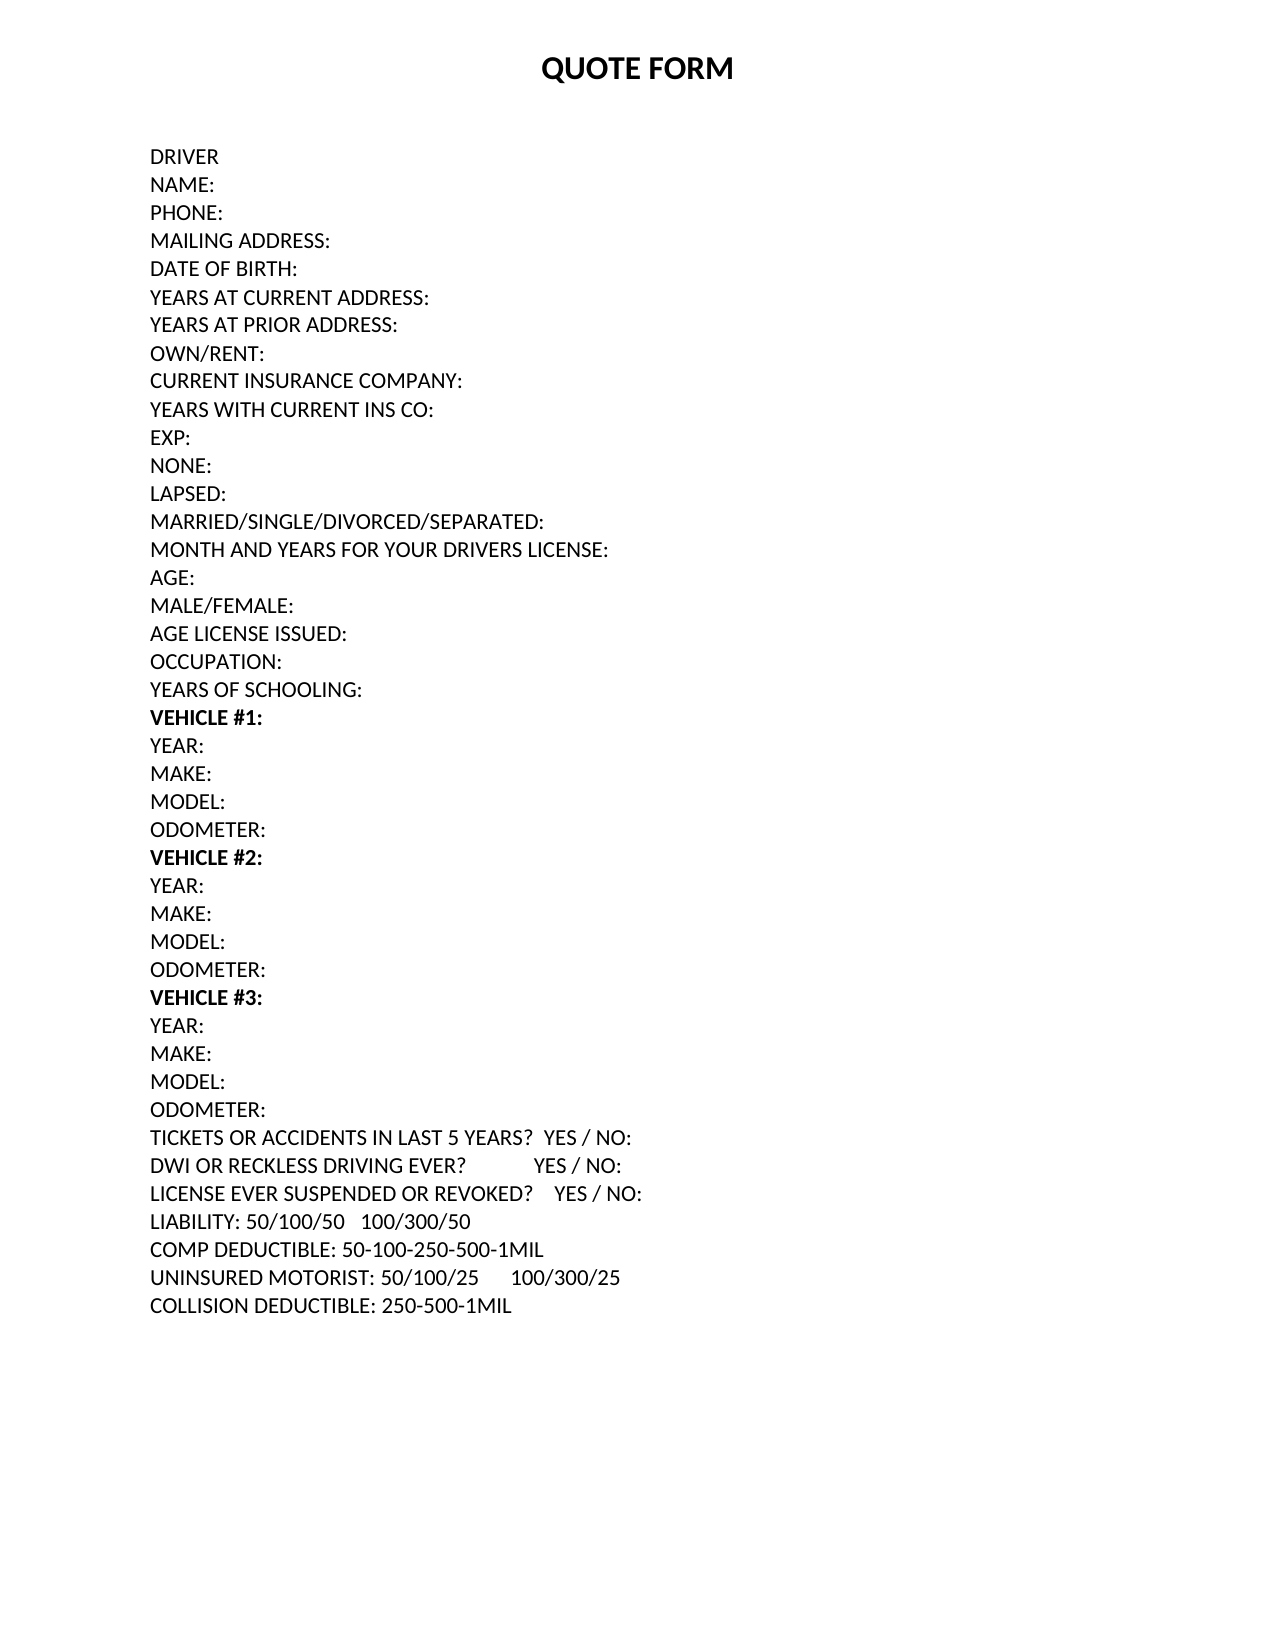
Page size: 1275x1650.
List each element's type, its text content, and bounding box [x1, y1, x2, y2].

text VEHICLE #3: [150, 983, 1125, 1011]
text MAKE: [150, 759, 1125, 787]
text QUOTE FORM [150, 47, 1125, 88]
text PHONE: [150, 198, 1125, 227]
text ODOMETER: [150, 1095, 1125, 1123]
text OWN/RENT: [150, 339, 1125, 367]
text VEHICLE #1: [150, 703, 1125, 731]
text VEHICLE #2: [150, 843, 1125, 871]
text LIABILITY: 50/100/50 100/300/50 [150, 1207, 1125, 1235]
text MODEL: [150, 787, 1125, 815]
text EXP: [150, 423, 1125, 451]
text MAILING ADDRESS: [150, 227, 1125, 254]
text YEARS AT CURRENT ADDRESS: [150, 283, 1125, 311]
text YEARS AT PRIOR ADDRESS: [150, 311, 1125, 339]
text DWI OR RECKLESS DRIVING EVER? YES / NO: [150, 1151, 1125, 1179]
text MAKE: [150, 899, 1125, 927]
text DRIVER [150, 142, 1125, 171]
text MAKE: [150, 1039, 1125, 1067]
text MODEL: [150, 927, 1125, 955]
text UNINSURED MOTORIST: 50/100/25 100/300/25 [150, 1263, 1125, 1291]
text COMP DEDUCTIBLE: 50-100-250-500-1MIL [150, 1235, 1125, 1263]
text COLLISION DEDUCTIBLE: 250-500-1MIL [150, 1291, 1125, 1319]
text LAPSED: [150, 479, 1125, 507]
text YEAR: [150, 731, 1125, 759]
text NONE: [150, 451, 1125, 479]
text MONTH AND YEARS FOR YOUR DRIVERS LICENSE: [150, 535, 1125, 563]
text YEARS WITH CURRENT INS CO: [150, 395, 1125, 423]
text MARRIED/SINGLE/DIVORCED/SEPARATED: [150, 507, 1125, 535]
text DATE OF BIRTH: [150, 254, 1125, 283]
text YEAR: [150, 1011, 1125, 1039]
text NAME: [150, 171, 1125, 198]
text MALE/FEMALE: [150, 591, 1125, 619]
text AGE LICENSE ISSUED: [150, 619, 1125, 647]
text TICKETS OR ACCIDENTS IN LAST 5 YEARS? YES / NO: [150, 1123, 1125, 1151]
text CURRENT INSURANCE COMPANY: [150, 367, 1125, 395]
text YEAR: [150, 871, 1125, 899]
text LICENSE EVER SUSPENDED OR REVOKED? YES / NO: [150, 1179, 1125, 1207]
text YEARS OF SCHOOLING: [150, 675, 1125, 703]
text AGE: [150, 563, 1125, 591]
text MODEL: [150, 1067, 1125, 1095]
text ODOMETER: [150, 955, 1125, 983]
text ODOMETER: [150, 815, 1125, 843]
text OCCUPATION: [150, 647, 1125, 675]
